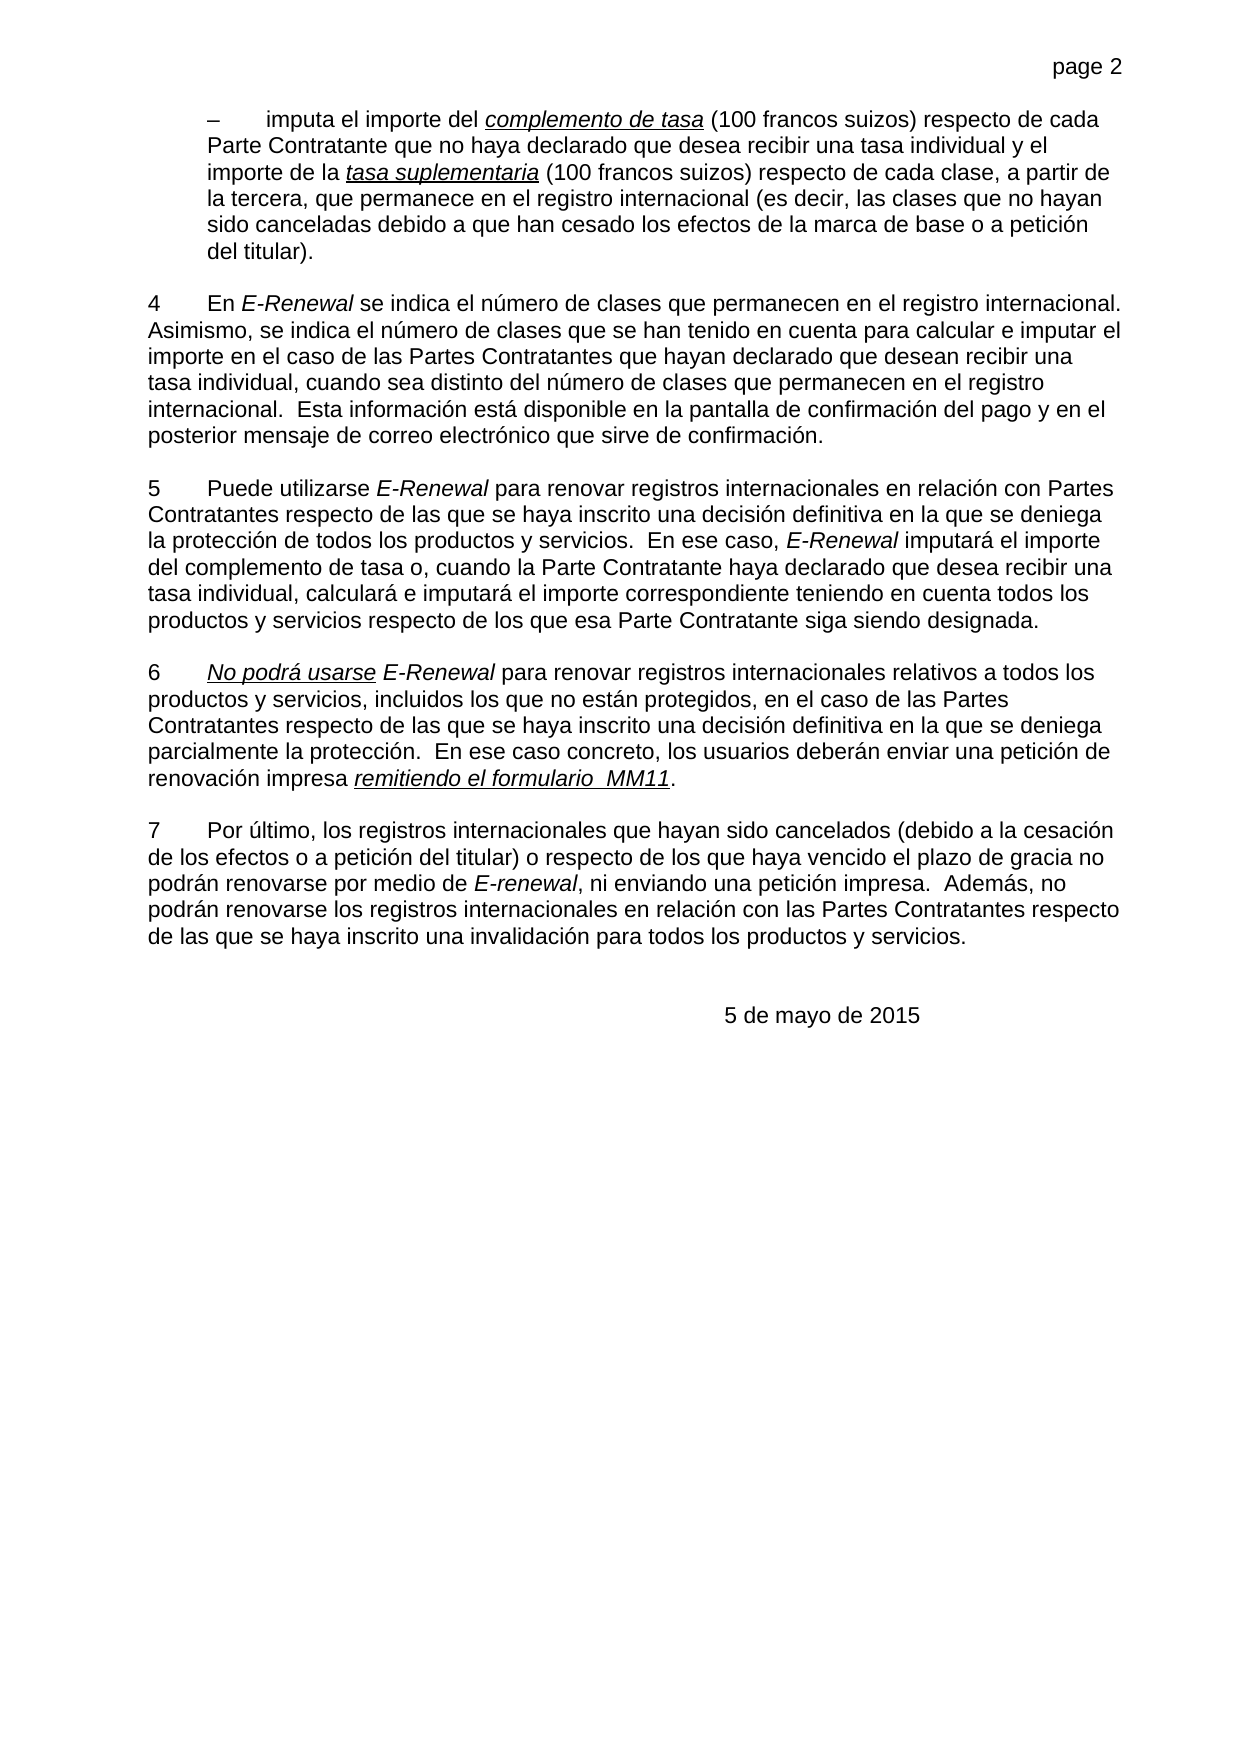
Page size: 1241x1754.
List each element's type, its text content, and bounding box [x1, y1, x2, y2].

text En E-Renewal se indica el número de clases que permanecen en el registro internacional. Asimismo, se indica el número de clases que se han tenido en cuenta para calcular e imputar el importe en el caso de las Partes Contratantes que hayan declarado que desean recibir una tasa individual, cuando sea distinto del número de clases que permanecen en el registro internacional. Esta información está disponible en la pantalla de confirmación del pago y en el posterior mensaje de correo electrónico que sirve de confirmación. [148, 290, 1122, 448]
text No podrá usarse E-Renewal para renovar registros internacionales relativos a todos los productos y servicios, incluidos los que no están protegidos, en el caso de las Partes Contratantes respecto de las que se haya inscrito una decisión definitiva en la que se deniega parcialmente la protección. En ese caso concreto, los usuarios deberán enviar una petición de renovación impresa remitiendo el formulario MM11. [148, 659, 1122, 791]
text Por último, los registros internacionales que hayan sido cancelados (debido a la cesación de los efectos o a petición del titular) o respecto de los que haya vencido el plazo de gracia no podrán renovarse por medio de E-renewal, ni enviando una petición impresa. Además, no podrán renovarse los registros internacionales en relación con las Partes Contratantes respecto de las que se haya inscrito una invalidación para todos los productos y servicios. [148, 817, 1122, 949]
text – imputa el importe del complemento de tasa (100 francos suizos) respecto de cada Parte Contratante que no haya declarado que desea recibir una tasa individual y el importe de la tasa suplementaria (100 francos suizos) respecto de cada clase, a partir de la tercera, que permanece en el registro internacional (es decir, las clases que no hayan sido canceladas debido a que han cesado los efectos de la marca de base o a petición del titular). [207, 106, 1122, 264]
text 5 de mayo de 2015 [724, 1002, 1122, 1028]
text Puede utilizarse E-Renewal para renovar registros internacionales en relación con Partes Contratantes respecto de las que se haya inscrito una decisión definitiva en la que se deniega la protección de todos los productos y servicios. En ese caso, E-Renewal imputará el importe del complemento de tasa o, cuando la Parte Contratante haya declarado que desea recibir una tasa individual, calculará e imputará el importe correspondiente teniendo en cuenta todos los productos y servicios respecto de los que esa Parte Contratante siga siendo designada. [148, 475, 1122, 633]
